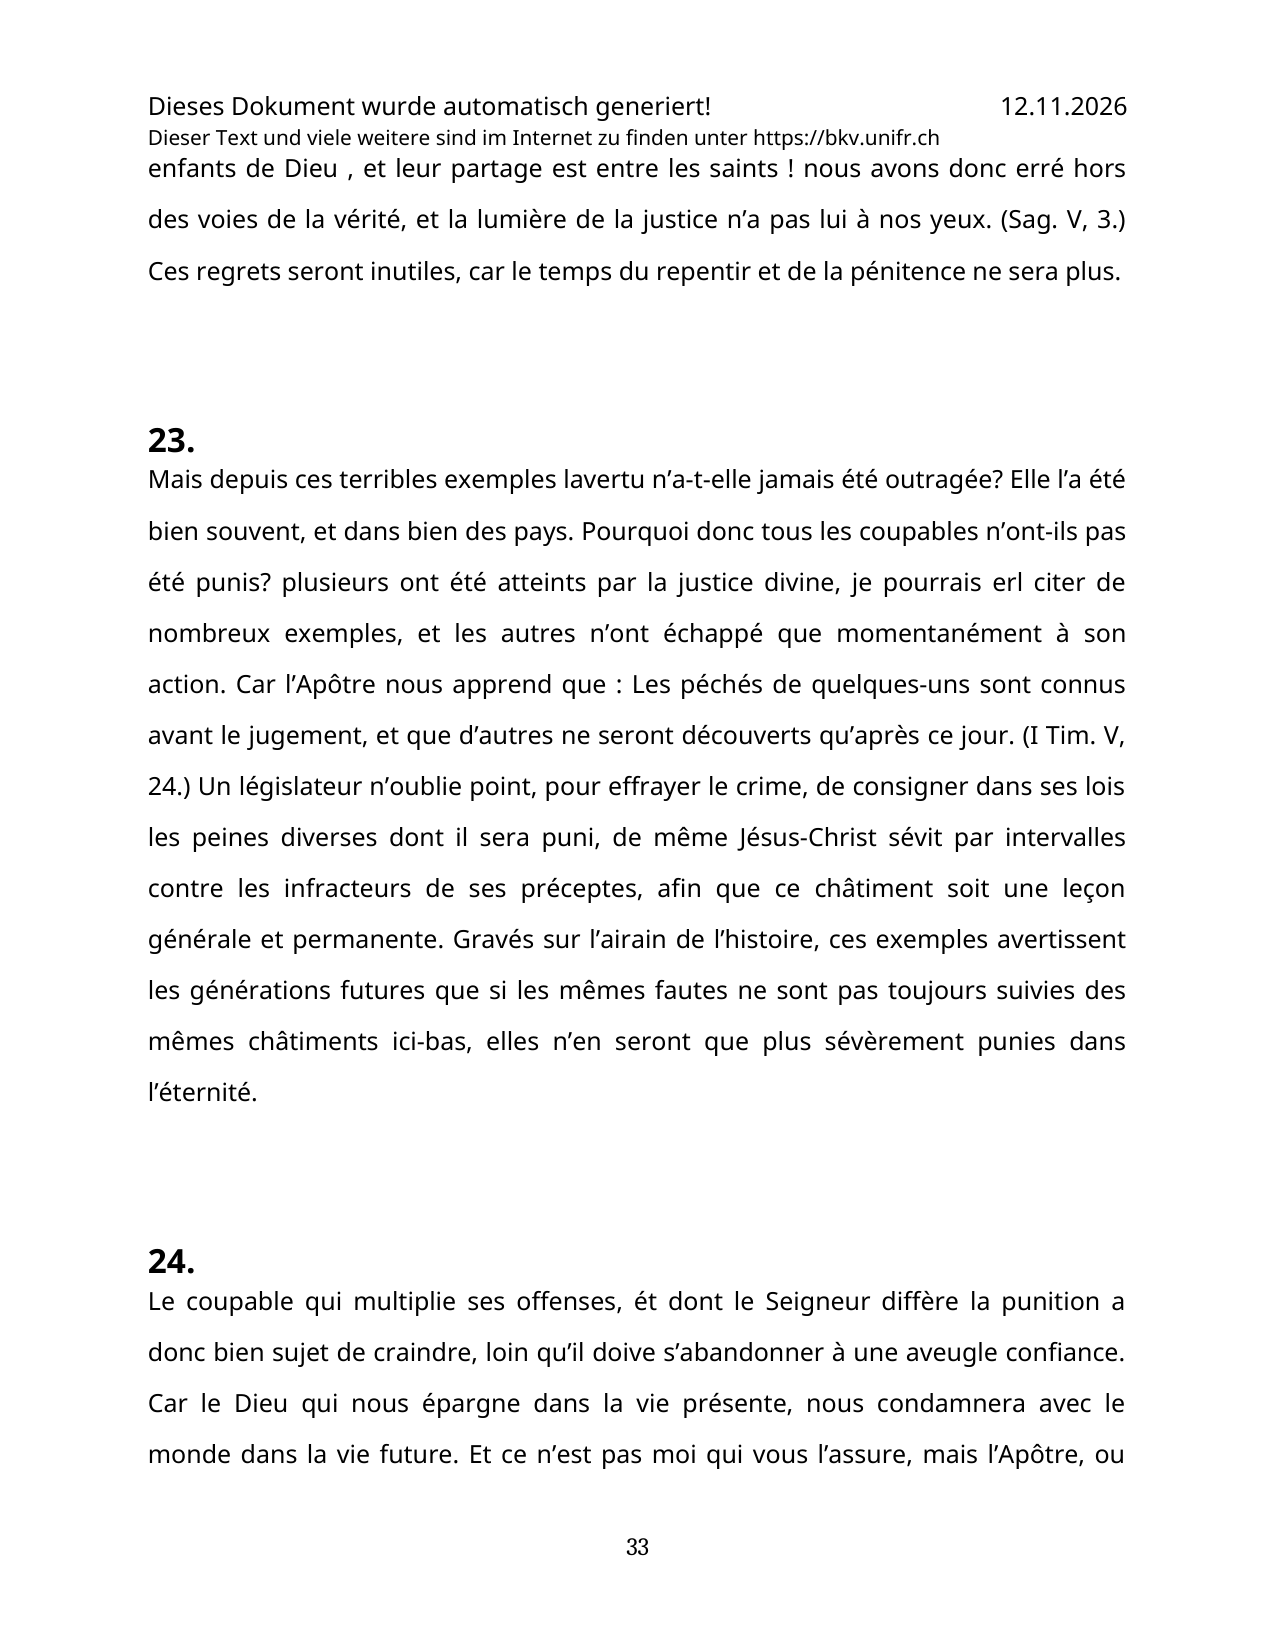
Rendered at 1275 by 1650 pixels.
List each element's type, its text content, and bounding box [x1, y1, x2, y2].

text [148, 151, 1127, 287]
text Mais depuis ces terribles exemples lavertu n’a-t-elle jamais été outragée? Elle l’a été bien souvent, et dans bien des pays. Pourquoi donc tous les coupables n’ont-ils pas été punis? plusieurs ont été atteints par la justice divine, je pourrais erl citer de nombreux exemples, et les autres n’ont échappé que momentanément à son action. Car l’Apôtre nous apprend que : Les péchés de quelques-uns sont connus avant le jugement, et que d’autres ne seront découverts qu’après ce jour. (I Tim. V, 24.) Un législateur n’oublie point, pour effrayer le crime, de consigner dans ses lois les peines diverses dont il sera puni, de même Jésus-Christ sévit par intervalles contre les infracteurs de ses préceptes, afin que ce châtiment soit une leçon générale et permanente. Gravés sur l’airain de l’histoire, ces exemples avertissent les générations futures que si les mêmes fautes ne sont pas toujours suivies des mêmes châtiments ici-bas, elles n’en seront que plus sévèrement punies dans l’éternité. [148, 462, 1127, 1109]
subtitle 24. [148, 1238, 1127, 1283]
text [148, 1283, 1127, 1471]
subtitle 23. [148, 417, 1127, 462]
